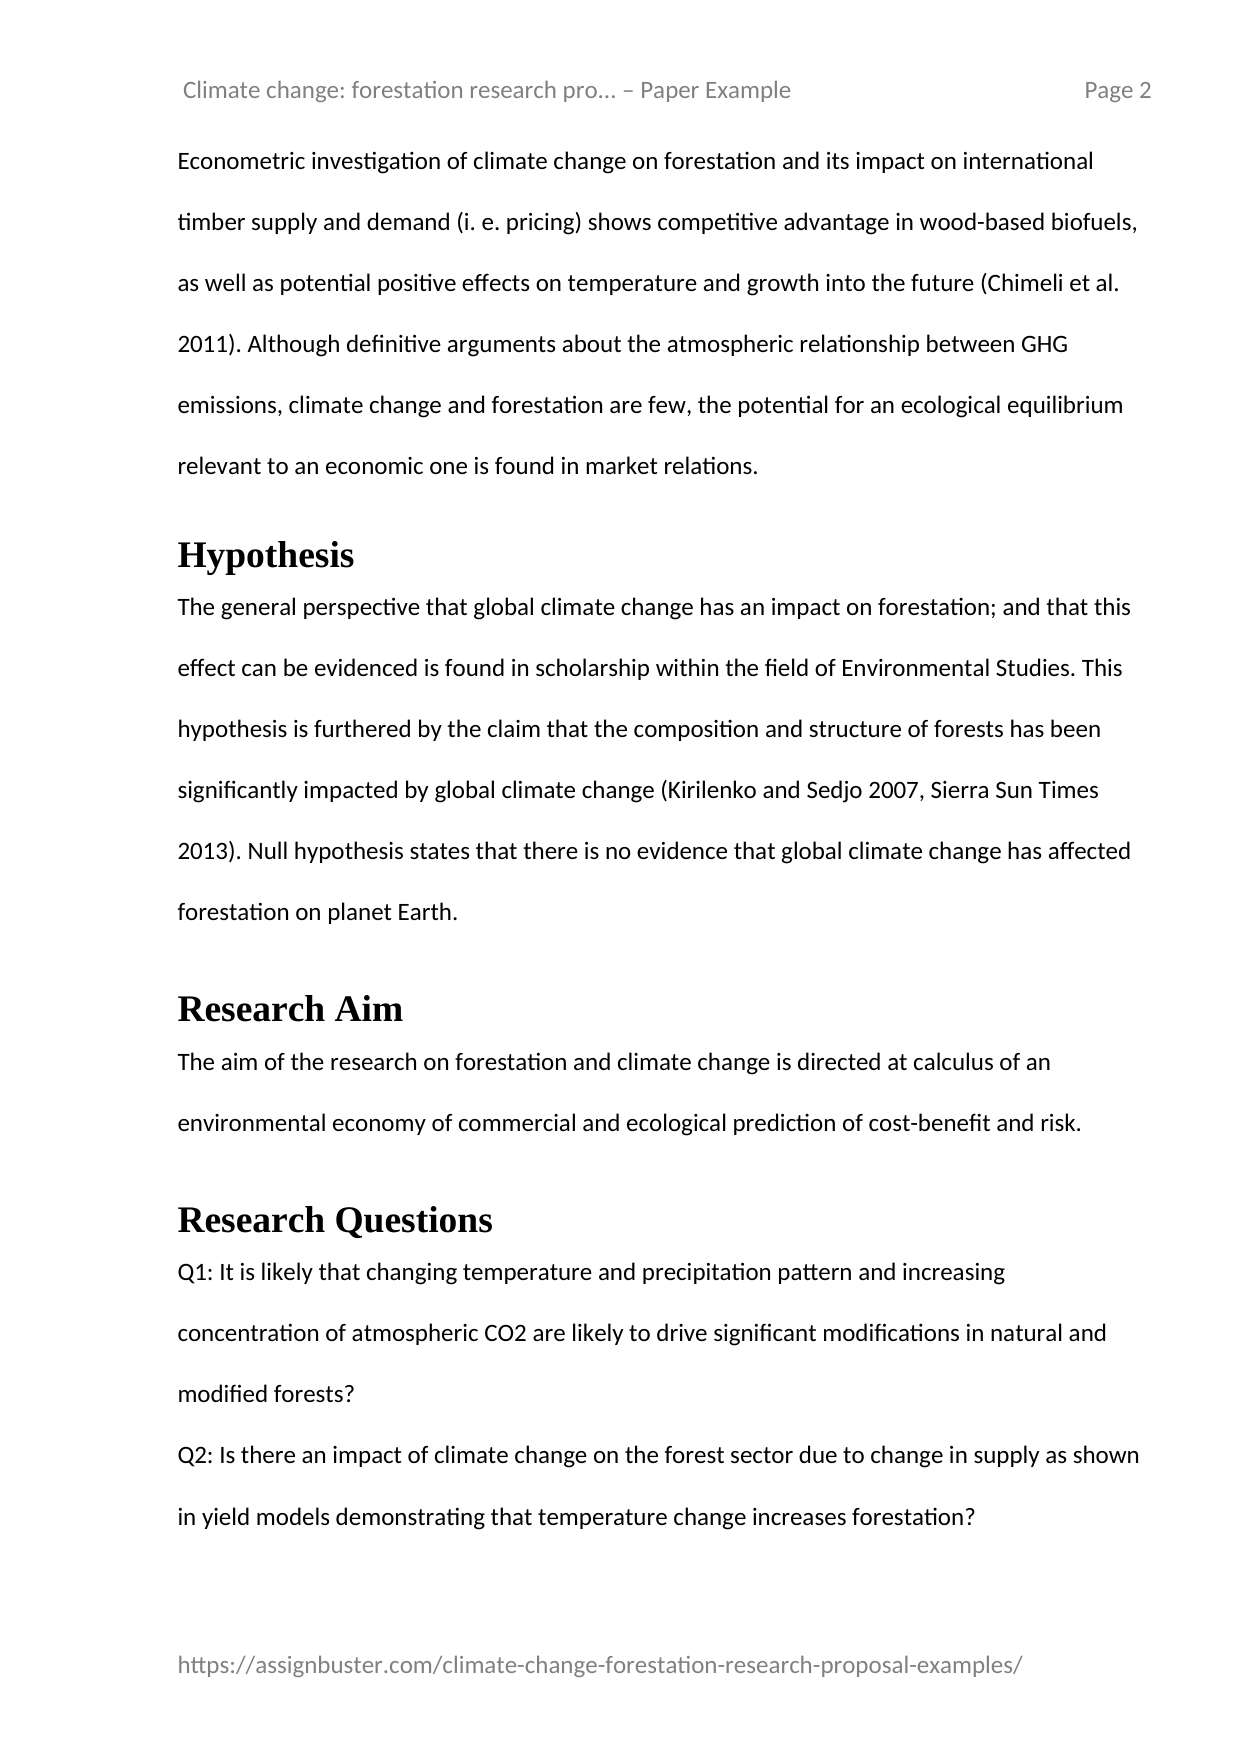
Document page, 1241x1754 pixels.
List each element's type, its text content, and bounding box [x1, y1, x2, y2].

subtitle Research Aim [177, 987, 1152, 1030]
subtitle Hypothesis [177, 532, 1152, 575]
text The general perspective that global climate change has an impact on forestation; and that this effect can be evidenced is found in scholarship within the field of Environmental Studies. This hypothesis is furthered by the claim that the composition and structure of forests has been significantly impacted by global climate change (Kirilenko and Sedjo 2007, Sierra Sun Times 2013). Null hypothesis states that there is no evidence that global climate change has affected forestation on planet Earth. [177, 591, 1152, 927]
text Econometric investigation of climate change on forestation and its impact on international timber supply and demand (i. e. pricing) shows competitive advantage in wood-based biofuels, as well as potential positive effects on temperature and growth into the future (Chimeli et al. 2011). Although definitive arguments about the atmospheric relationship between GHG emissions, climate change and forestation are few, the potential for an ecological equilibrium relevant to an economic one is found in market relations. [177, 145, 1152, 481]
subtitle Research Questions [177, 1197, 1152, 1241]
text Q1: It is likely that changing temperature and precipitation pattern and increasing concentration of atmospheric CO2 are likely to drive significant modifications in natural and modified forests? Q2: Is there an impact of climate change on the forest sector due to change in supply as shown in yield models demonstrating that temperature change increases forestation? [177, 1257, 1152, 1531]
text The aim of the research on forestation and climate change is directed at calculus of an environmental economy of commercial and ecological prediction of cost-benefit and risk. [177, 1046, 1152, 1137]
